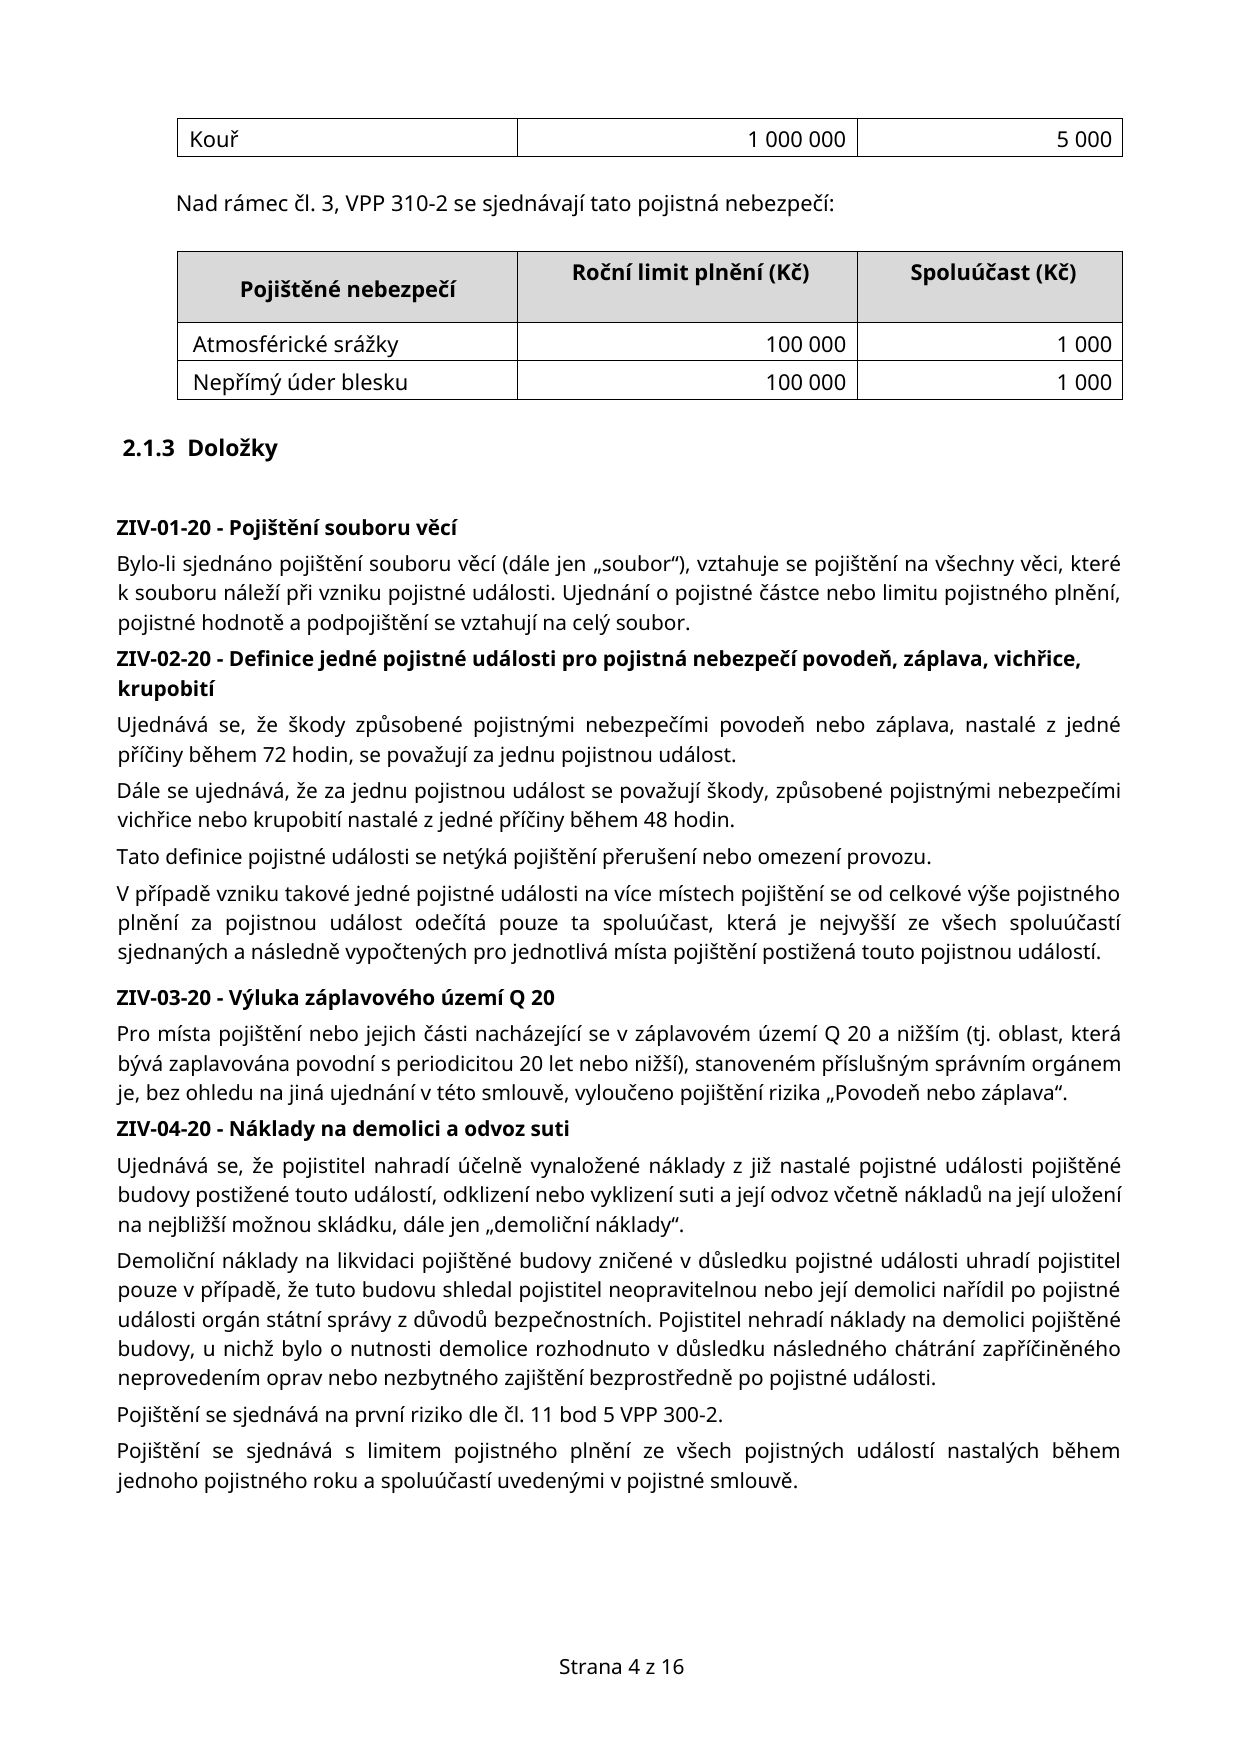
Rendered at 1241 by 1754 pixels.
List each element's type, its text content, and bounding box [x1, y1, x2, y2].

text Dále se ujednává, že za jednu pojistnou událost se považují škody, způsobené pojistnými nebezpečími vichřice nebo krupobití nastalé z jedné příčiny během 48 hodin. [116, 776, 1122, 834]
text Ujednává se, že pojistitel nahradí účelně vynaložené náklady z již nastalé pojistné události pojištěné budovy postižené touto událostí, odklizení nebo vyklizení suti a její odvoz včetně nákladů na její uložení na nejbližší možnou skládku, dále jen „demoliční náklady“. [116, 1151, 1122, 1238]
text Nad rámec čl. 3, VPP 310-2 se sjednávají tato pojistná nebezpečí: [176, 188, 1124, 218]
table_cell 100 000 [518, 361, 857, 398]
text V případě vzniku takové jedné pojistné události na více místech pojištění se od celkové výše pojistného plnění za pojistnou událost odečítá pouze ta spoluúčast, která je nejvyšší ze všech spoluúčastí sjednaných a následně vypočtených pro jednotlivá místa pojištění postižená touto pojistnou událostí. [116, 879, 1122, 966]
text Ujednává se, že škody způsobené pojistnými nebezpečími povodeň nebo záplava, nastalé z jedné příčiny během 72 hodin, se považují za jednu pojistnou událost. [116, 711, 1122, 768]
table_cell 5 000 [858, 119, 1122, 156]
table_header Roční limit plnění (Kč) [518, 252, 857, 322]
subtitle ZIV-01-20 - Pojištění souboru věcí [116, 513, 1121, 541]
table_cell 1 000 [858, 361, 1122, 398]
table_cell 1 000 000 [518, 119, 857, 156]
table_header Spoluúčast (Kč) [858, 252, 1122, 322]
subtitle ZIV-02-20 - Definice jedné pojistné události pro pojistná nebezpečí povodeň, záplava, vichřice, krupobití [116, 644, 1121, 702]
table_cell Atmosférické srážky [178, 323, 517, 360]
table_header Pojištěné nebezpečí [178, 252, 517, 322]
text Demoliční náklady na likvidaci pojištěné budovy zničené v důsledku pojistné události uhradí pojistitel pouze v případě, že tuto budovu shledal pojistitel neopravitelnou nebo její demolici nařídil po pojistné události orgán státní správy z důvodů bezpečnostních. Pojistitel nehradí náklady na demolici pojištěné budovy, u nichž bylo o nutnosti demolice rozhodnuto v důsledku následného chátrání zapříčiněného neprovedením oprav nebo nezbytného zajištění bezprostředně po pojistné události. [116, 1246, 1122, 1392]
subtitle ZIV-03-20 - Výluka záplavového území Q 20 [116, 983, 1121, 1011]
text Tato definice pojistné události se netýká pojištění přerušení nebo omezení provozu. [116, 842, 1122, 871]
text Pro místa pojištění nebo jejich části nacházející se v záplavovém území Q 20 a nižším (tj. oblast, která bývá zaplavována povodní s periodicitou 20 let nebo nižší), stanoveném příslušným správním orgánem je, bez ohledu na jiná ujednání v této smlouvě, vyloučeno pojištění rizika „Povodeň nebo záplava“. [116, 1019, 1122, 1106]
subtitle 2.1.3 Doložky [116, 432, 1121, 463]
table_cell 100 000 [518, 323, 857, 360]
subtitle ZIV-04-20 - Náklady na demolici a odvoz suti [116, 1114, 1121, 1143]
text Bylo-li sjednáno pojištění souboru věcí (dále jen „soubor“), vztahuje se pojištění na všechny věci, které k souboru náleží při vzniku pojistné události. Ujednání o pojistné částce nebo limitu pojistného plnění, pojistné hodnotě a podpojištění se vztahují na celý soubor. [116, 549, 1122, 636]
text Pojištění se sjednává na první riziko dle čl. 11 bod 5 VPP 300-2. [116, 1400, 1122, 1428]
table_cell Kouř [178, 119, 517, 156]
table_cell 1 000 [858, 323, 1122, 360]
table_cell Nepřímý úder blesku [178, 361, 517, 398]
